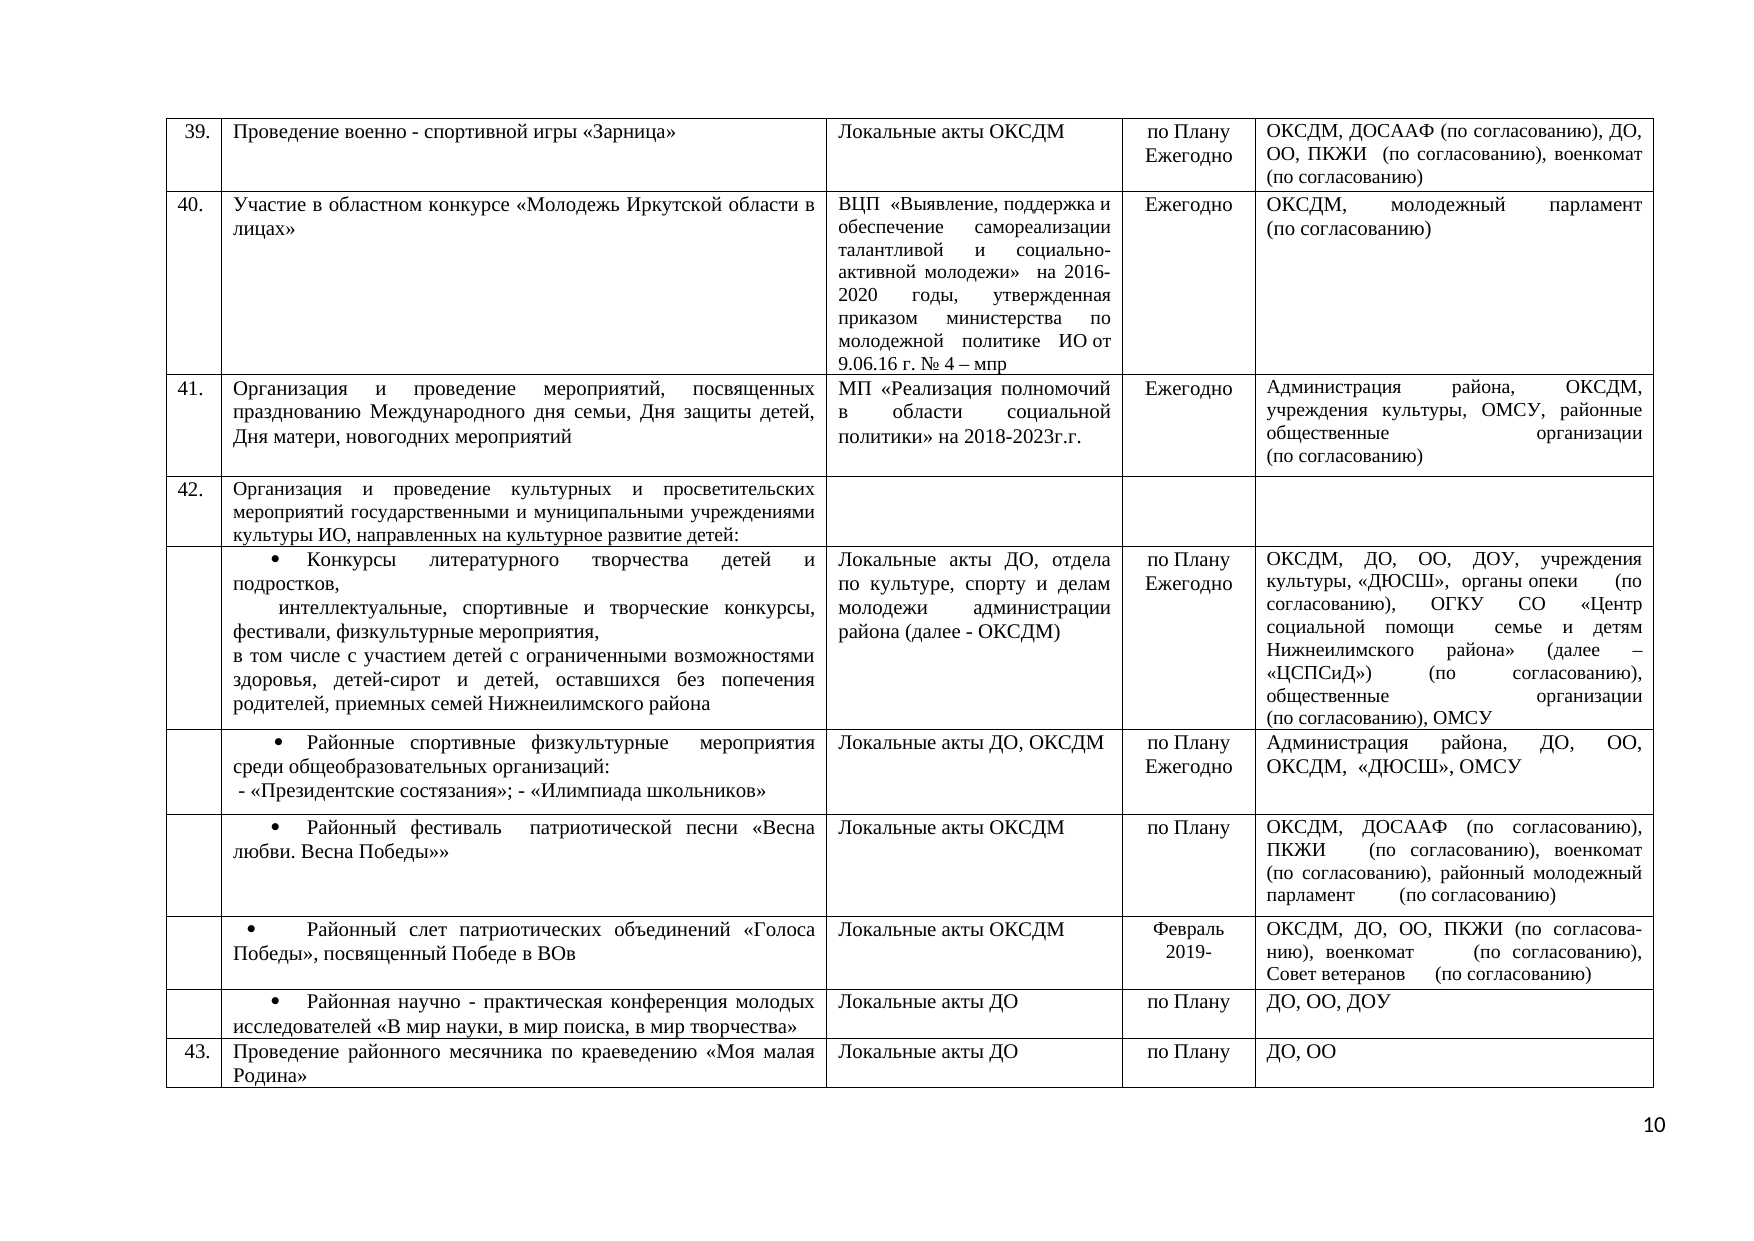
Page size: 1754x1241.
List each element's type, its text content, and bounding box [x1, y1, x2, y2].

table_cell по Плану Ежегодно [1123, 547, 1255, 729]
table_cell Администрация района, ОКСДМ, учреждения культуры, ОМСУ, районные общественные организации (по согласованию) [1256, 375, 1653, 476]
table_cell 41. [167, 375, 221, 476]
table_cell [827, 477, 1122, 546]
table_cell Локальные акты ОКСДМ [827, 119, 1122, 191]
table_cell ДО, ОО, ДОУ [1256, 990, 1653, 1038]
table_cell Районная научно - практическая конференция молодых исследователей «В мир науки, в мир поиска, в мир творчества» [222, 990, 826, 1038]
table_cell по Плану Ежегодно [1123, 119, 1255, 191]
table_cell Локальные акты ДО, отдела по культуре, спорту и делам молодежи администрации района (далее - ОКСДМ) [827, 547, 1122, 729]
table_cell Районный слет патриотических объединений «Голоса Победы», посвященный Победе в ВОв [222, 917, 826, 988]
table_cell [167, 917, 221, 988]
table_cell Администрация района, ДО, ОО, ОКСДМ, «ДЮСШ», ОМСУ [1256, 730, 1653, 814]
table_cell Локальные акты ДО [827, 1039, 1122, 1087]
table_cell по Плану [1123, 1039, 1255, 1087]
table_cell по Плану [1123, 990, 1255, 1038]
table_cell Локальные акты ДО [827, 990, 1122, 1038]
table_cell Организация и проведение культурных и просветительских мероприятий государственными и муниципальными учреждениями культуры ИО, направленных на культурное развитие детей: [222, 477, 826, 546]
table_cell Конкурсы литературного творчества детей и подростков, интеллектуальные, спортивные и творческие конкурсы, фестивали, физкультурные мероприятия, в том числе с участием детей с ограниченными возможностями здоровья, детей-сирот и детей, оставшихся без попечения родителей, приемных семей Нижнеилимского района [222, 547, 826, 729]
table_cell Февраль 2019- [1123, 917, 1255, 988]
table_cell Участие в областном конкурсе «Молодежь Иркутской области в лицах» [222, 192, 826, 374]
table_cell Проведение военно - спортивной игры «Зарница» [222, 119, 826, 191]
table_cell ОКСДМ, ДОСААФ (по согласованию), ПКЖИ (по согласованию), военкомат (по согласованию), районный молодежный парламент (по согласованию) [1256, 815, 1653, 916]
table_cell по Плану [1123, 815, 1255, 916]
table_cell [167, 990, 221, 1038]
table_cell Локальные акты ОКСДМ [827, 815, 1122, 916]
table_cell ОКСДМ, ДО, ОО, ДОУ, учреждения культуры, «ДЮСШ», органы опеки (по согласованию), ОГКУ СО «Центр социальной помощи семье и детям Нижнеилимского района» (далее – «ЦСПСиД») (по согласованию), общественные организации (по согласованию), ОМСУ [1256, 547, 1653, 729]
table_cell [167, 730, 221, 814]
table_cell ДО, ОО [1256, 1039, 1653, 1087]
table_cell по Плану Ежегодно [1123, 730, 1255, 814]
table_cell ОКСДМ, молодежный парламент (по согласованию) [1256, 192, 1653, 374]
table_cell Организация и проведение мероприятий, посвященных празднованию Международного дня семьи, Дня защиты детей, Дня матери, новогодних мероприятий [222, 375, 826, 476]
table_cell ОКСДМ, ДОСААФ (по согласованию), ДО, ОО, ПКЖИ (по согласованию), военкомат (по согласованию) [1256, 119, 1653, 191]
table_cell Локальные акты ДО, ОКСДМ [827, 730, 1122, 814]
table_cell Ежегодно [1123, 192, 1255, 374]
table_cell Районный фестиваль патриотической песни «Весна любви. Весна Победы»» [222, 815, 826, 916]
table_cell Локальные акты ОКСДМ [827, 917, 1122, 988]
table_cell 43. [167, 1039, 221, 1087]
table_cell ОКСДМ, ДО, ОО, ПКЖИ (по согласова-нию), военкомат (по согласованию), Совет ветеранов (по согласованию) [1256, 917, 1653, 988]
table_cell 39. [167, 119, 221, 191]
table_cell 42. [167, 477, 221, 546]
table_cell МП «Реализация полномочий в области социальной политики» на 2018-2023г.г. [827, 375, 1122, 476]
table_cell Районные спортивные физкультурные мероприятия среди общеобразовательных организаций: - «Президентские состязания»; - «Илимпиада школьников» [222, 730, 826, 814]
table_cell [167, 815, 221, 916]
table_cell Проведение районного месячника по краеведению «Моя малая Родина» [222, 1039, 826, 1087]
table_cell [1256, 477, 1653, 546]
table_cell Ежегодно [1123, 375, 1255, 476]
table_cell ВЦП «Выявление, поддержка и обеспечение самореализации талантливой и социально-активной молодежи» на 2016-2020 годы, утвержденная приказом министерства по молодежной политике ИО от 9.06.16 г. № 4 – мпр [827, 192, 1122, 374]
table_cell [167, 547, 221, 729]
table_cell 40. [167, 192, 221, 374]
table_cell [1123, 477, 1255, 546]
